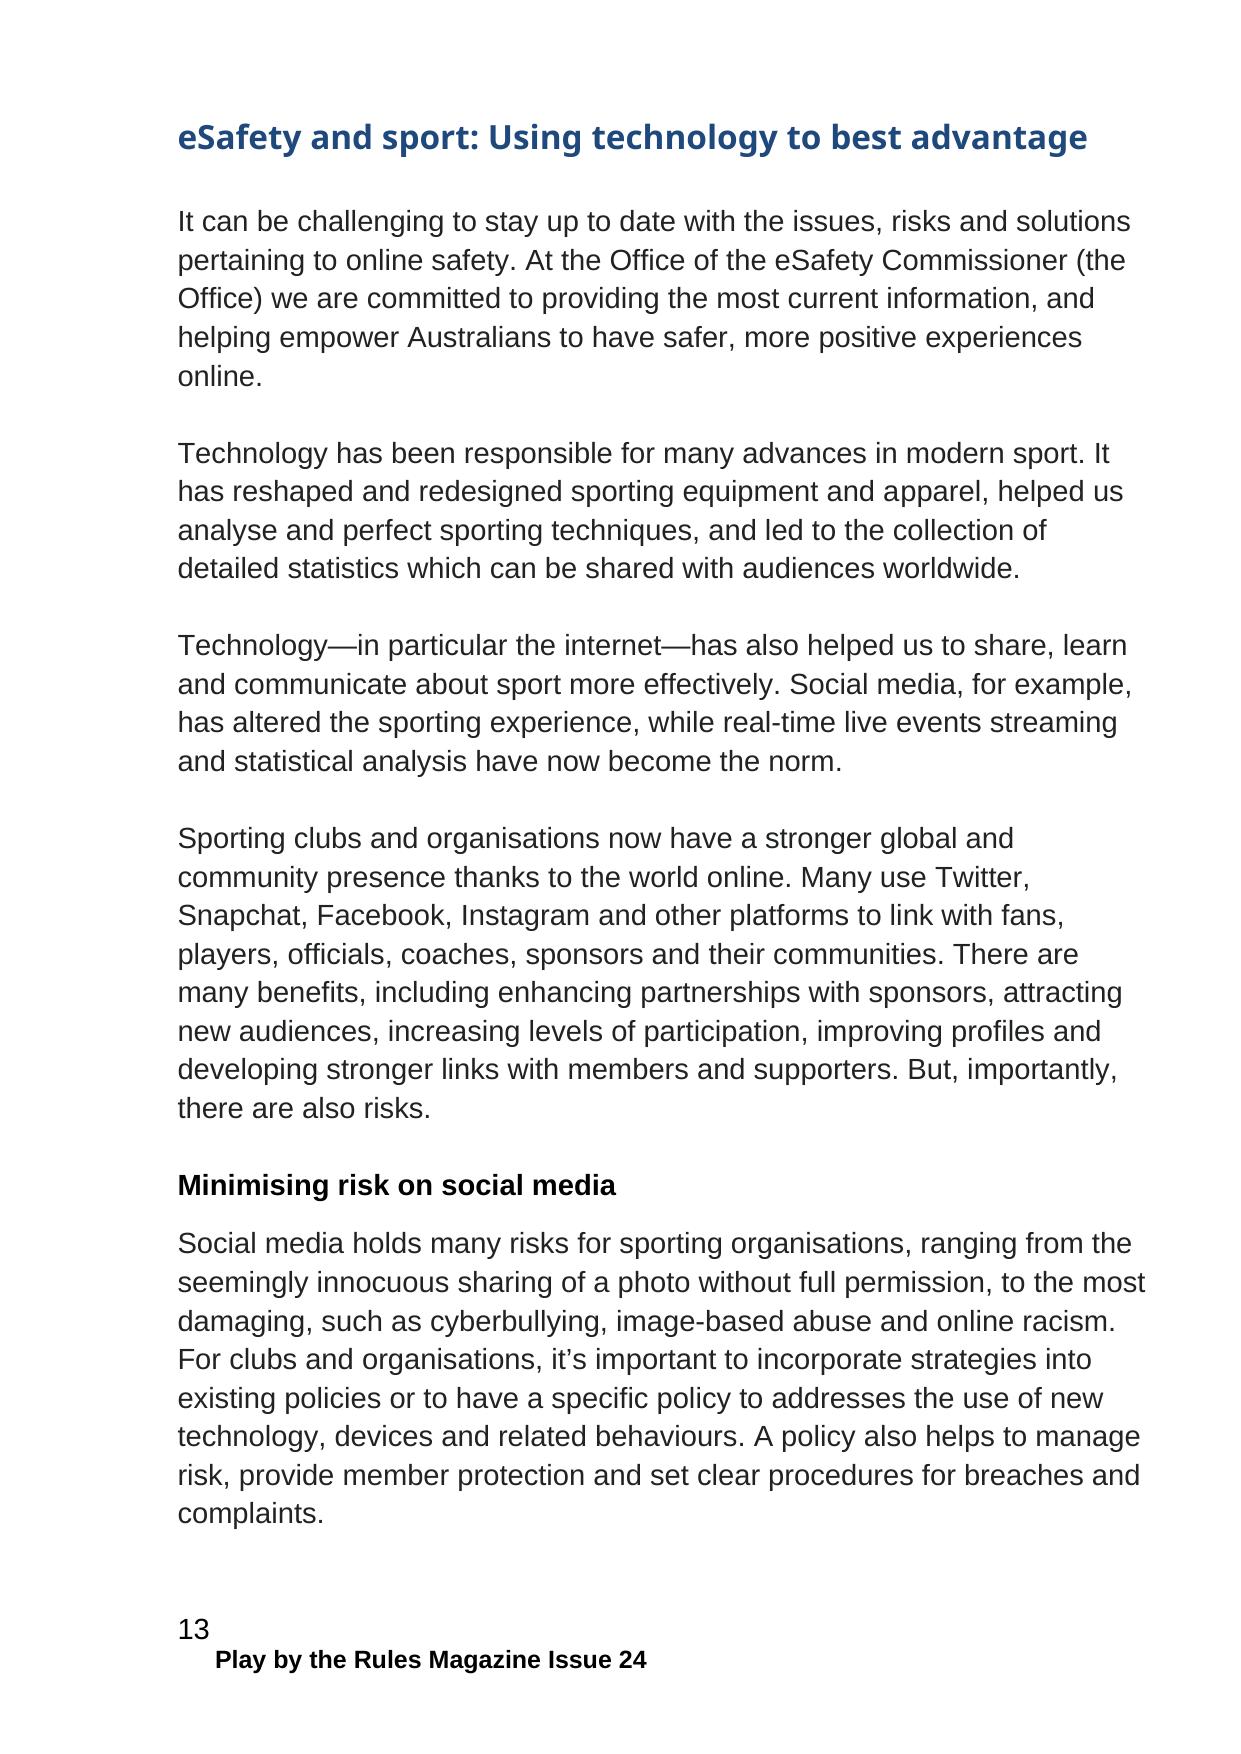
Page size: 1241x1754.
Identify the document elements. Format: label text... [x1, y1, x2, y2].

subtitle eSafety and sport: Using technology to best advantage [177, 114, 1152, 159]
text Sporting clubs and organisations now have a stronger global and community presence thanks to the world online. Many use Twitter, Snapchat, Facebook, Instagram and other platforms to link with fans, players, officials, coaches, sponsors and their communities. There are many benefits, including enhancing partnerships with sponsors, attracting new audiences, increasing levels of participation, improving profiles and developing stronger links with members and supporters. But, importantly, there are also risks. [177, 821, 1152, 1124]
subtitle Minimising risk on social media [177, 1168, 1152, 1201]
text Technology has been responsible for many advances in modern sport. It has reshaped and redesigned sporting equipment and apparel, helped us analyse and perfect sporting techniques, and led to the collection of detailed statistics which can be shared with audiences worldwide. [177, 436, 1152, 585]
text Social media holds many risks for sporting organisations, ranging from the seemingly innocuous sharing of a photo without full permission, to the most damaging, such as cyberbullying, image-based abuse and online racism. For clubs and organisations, it’s important to incorporate strategies into existing policies or to have a specific policy to addresses the use of new technology, devices and related behaviours. A policy also helps to manage risk, provide member protection and set clear procedures for breaches and complaints. [177, 1226, 1152, 1530]
text Technology—in particular the internet—has also helped us to share, learn and communicate about sport more effectively. Social media, for example, has altered the sporting experience, while real-time live events streaming and statistical analysis have now become the norm. [177, 628, 1152, 777]
text It can be challenging to stay up to date with the issues, risks and solutions pertaining to online safety. At the Office of the eSafety Commissioner (the Office) we are committed to providing the most current information, and helping empower Australians to have safer, more positive experiences online. [177, 204, 1152, 392]
